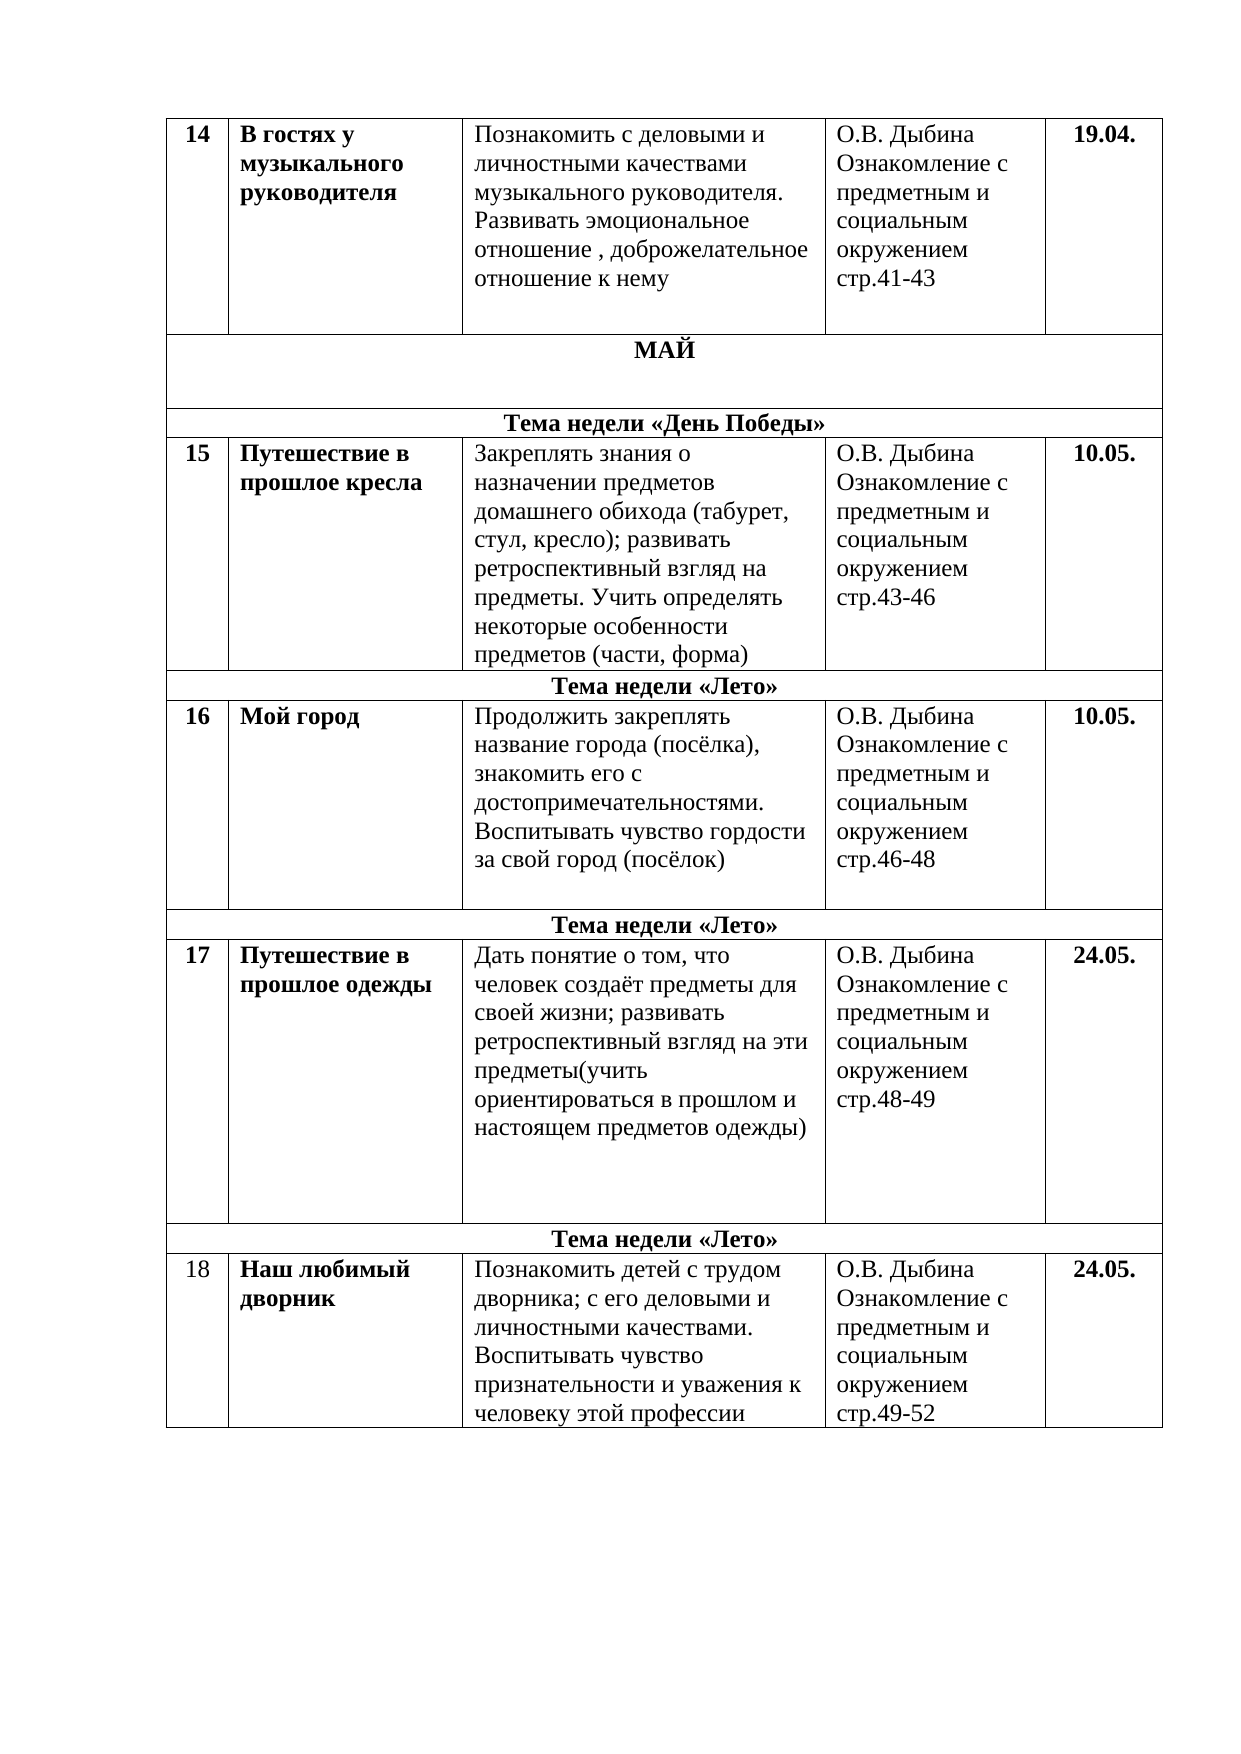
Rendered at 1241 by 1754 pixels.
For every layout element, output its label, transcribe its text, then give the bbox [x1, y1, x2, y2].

table_cell МАЙ [167, 335, 1162, 407]
table_cell Путешествие в прошлое одежды [229, 940, 462, 1223]
table_cell Тема недели «День Победы» [167, 409, 1162, 437]
table_cell Наш любимый дворник [229, 1254, 462, 1427]
table_cell Тема недели «Лето» [167, 910, 1162, 939]
table_cell Мой город [229, 701, 462, 909]
table_cell 24.05. [1046, 940, 1162, 1223]
table_cell 14 [167, 119, 228, 334]
table_cell 19.04. [1046, 119, 1162, 334]
table_cell Тема недели «Лето» [167, 671, 1162, 700]
table_cell О.В. Дыбина Ознакомление с предметным и социальным окружением стр.48-49 [826, 940, 1045, 1223]
table_cell 17 [167, 940, 228, 1223]
table_cell О.В. Дыбина Ознакомление с предметным и социальным окружением стр.49-52 [826, 1254, 1045, 1427]
table_cell 15 [167, 438, 228, 670]
table_cell Закреплять знания о назначении предметов домашнего обихода (табурет, стул, кресло); развивать ретроспективный взгляд на предметы. Учить определять некоторые особенности предметов (части, форма) [463, 438, 825, 670]
table_cell Познакомить детей с трудом дворника; с его деловыми и личностными качествами. Воспитывать чувство признательности и уважения к человеку этой профессии [463, 1254, 825, 1427]
table_cell Дать понятие о том, что человек создаёт предметы для своей жизни; развивать ретроспективный взгляд на эти предметы(учить ориентироваться в прошлом и настоящем предметов одежды) [463, 940, 825, 1223]
table_cell Путешествие в прошлое кресла [229, 438, 462, 670]
table_cell О.В. Дыбина Ознакомление с предметным и социальным окружением стр.46-48 [826, 701, 1045, 909]
table_cell В гостях у музыкального руководителя [229, 119, 462, 334]
table_cell Познакомить с деловыми и личностными качествами музыкального руководителя. Развивать эмоциональное отношение , доброжелательное отношение к нему [463, 119, 825, 334]
table_cell О.В. Дыбина Ознакомление с предметным и социальным окружением стр.43-46 [826, 438, 1045, 670]
table_cell Тема недели «Лето» [167, 1224, 1162, 1253]
table_cell 18 [167, 1254, 228, 1427]
table_cell О.В. Дыбина Ознакомление с предметным и социальным окружением стр.41-43 [826, 119, 1045, 334]
table_cell 10.05. [1046, 701, 1162, 909]
table_cell 16 [167, 701, 228, 909]
table_cell 10.05. [1046, 438, 1162, 670]
table_cell 24.05. [1046, 1254, 1162, 1427]
table_cell Продолжить закреплять название города (посёлка), знакомить его с достопримечательностями. Воспитывать чувство гордости за свой город (посёлок) [463, 701, 825, 909]
